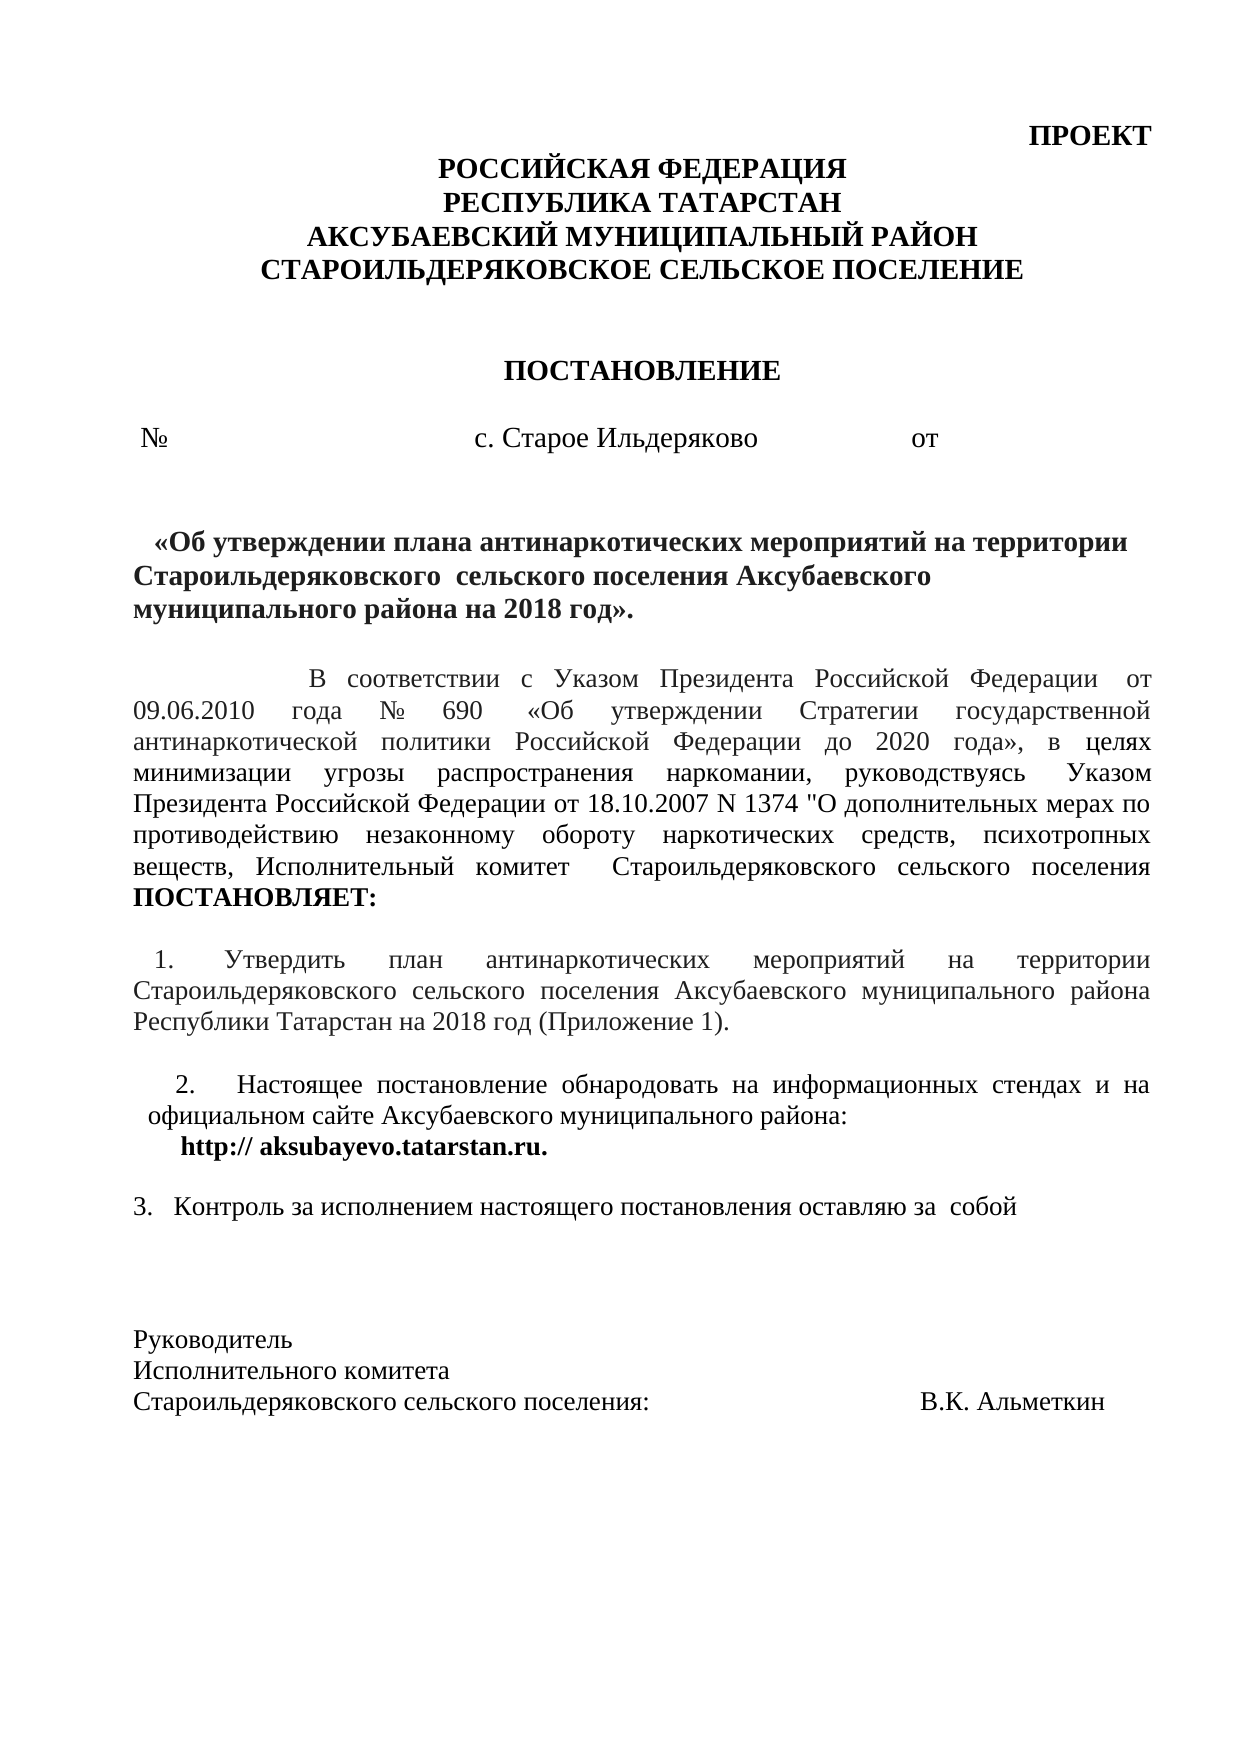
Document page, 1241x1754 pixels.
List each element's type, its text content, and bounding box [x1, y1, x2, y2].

text http:// aksubayevo.tatarstan.ru. [133, 1130, 1152, 1161]
text РОССИЙСКАЯ ФЕДЕРАЦИЯ [133, 152, 1152, 185]
text № с. Старое Ильдеряково от [133, 420, 1152, 453]
text 2. Настоящее постановление обнародовать на информационных стендах и на официальном сайте Аксубаевского муниципального района: [148, 1068, 1152, 1130]
text Исполнительного комитета [133, 1354, 1152, 1385]
text СТАРОИЛЬДЕРЯКОВСКОЕ СЕЛЬСКОЕ ПОСЕЛЕНИЕ [133, 252, 1152, 286]
text 1. Утвердить план антинаркотических мероприятий на территории Староильдеряковского сельского поселения Аксубаевского муниципального района Республики Татарстан на 2018 год (Приложение 1). [133, 943, 1152, 1037]
text Староильдеряковского сельского поселения: В.К. Альметкин [133, 1385, 1152, 1416]
text ПРОЕКТ [133, 118, 1152, 152]
text Руководитель [133, 1323, 1152, 1354]
text «Об утверждении плана антинаркотических мероприятий на территории Староильдеряковского сельского поселения Аксубаевского муниципального района на 2018 год». [133, 524, 1152, 625]
text 3. Контроль за исполнением настоящего постановления оставляю за собой [133, 1190, 1152, 1221]
text РЕСПУБЛИКА ТАТАРСТАН [133, 185, 1152, 219]
text АКСУБАЕВСКИЙ МУНИЦИПАЛЬНЫЙ РАЙОН [133, 219, 1152, 252]
text ПОСТАНОВЛЕНИЕ [133, 353, 1152, 386]
text В соответствии с Указом Президента Российской Федерации от 09.06.2010 года № 690 «Об утверждении Стратегии государственной антинаркотической политики Российской Федерации до 2020 года», в целях минимизации угрозы распространения наркомании, руководствуясь Указом Президента Российской Федерации от 18.10.2007 N 1374 "О дополнительных мерах по противодействию незаконному обороту наркотических средств, психотропных веществ, Исполнительный комитет Староильдеряковского сельского поселения ПОСТАНОВЛЯЕТ: [133, 660, 1152, 912]
